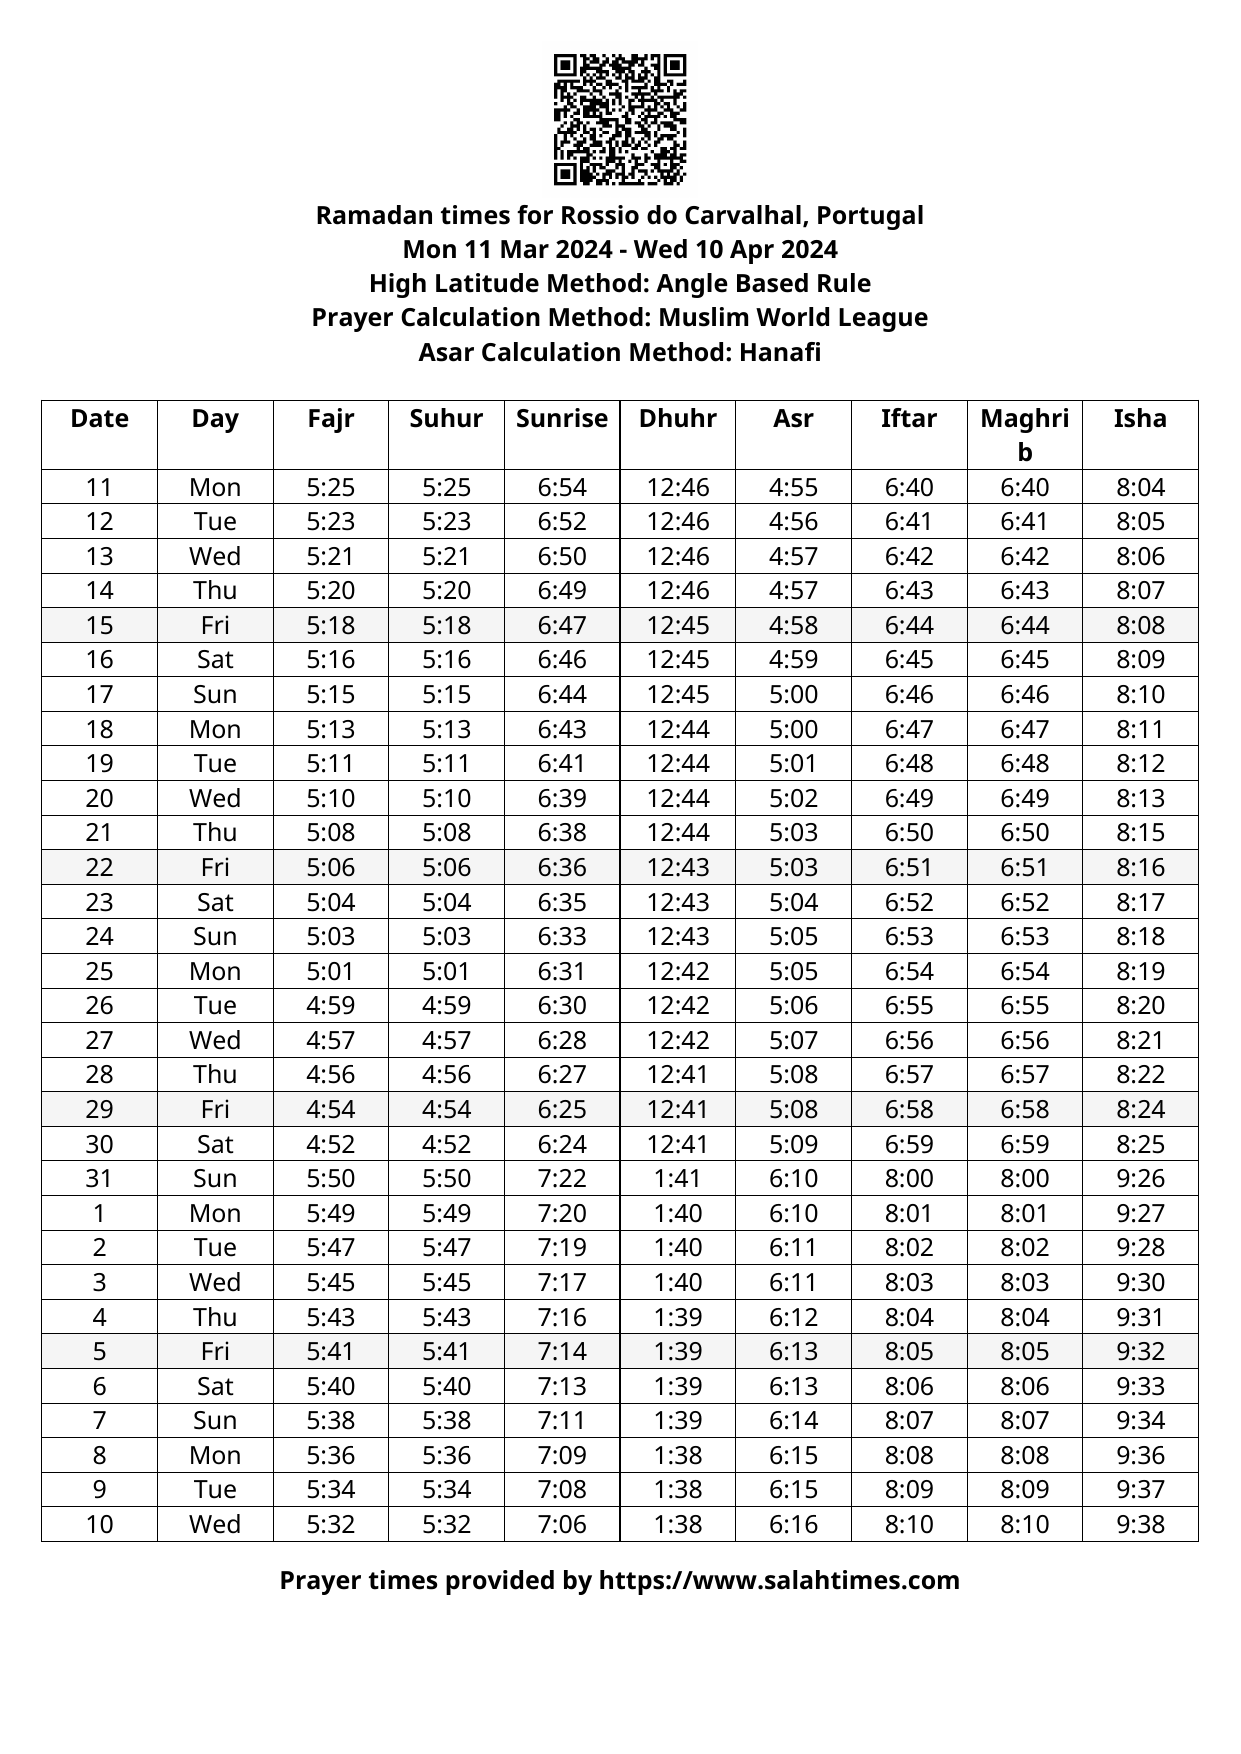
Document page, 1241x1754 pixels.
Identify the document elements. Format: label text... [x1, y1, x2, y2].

table_cell 6:54 [968, 954, 1082, 987]
table_cell 8:21 [1083, 1023, 1198, 1057]
table_cell 5:00 [736, 712, 851, 745]
table_cell 9:28 [1083, 1231, 1198, 1264]
table_cell 5:45 [274, 1265, 388, 1299]
table_cell 8:03 [968, 1265, 1082, 1299]
table_cell 5:41 [389, 1334, 504, 1368]
table_cell 6:53 [968, 919, 1082, 953]
table_cell 6:47 [968, 712, 1082, 745]
table_cell 12 [42, 504, 157, 538]
table_cell 7:16 [505, 1300, 619, 1333]
table_cell 9:33 [1083, 1369, 1198, 1402]
table_cell 8:06 [852, 1369, 967, 1402]
table_cell Mon [158, 470, 273, 503]
table_cell Mon [158, 1438, 273, 1472]
table_cell 8:08 [968, 1438, 1082, 1472]
table_cell 6:51 [968, 850, 1082, 884]
table_cell 7:17 [505, 1265, 619, 1299]
table_cell 12:41 [621, 1092, 735, 1126]
table_cell 6:30 [505, 989, 619, 1022]
table_cell 30 [42, 1127, 157, 1160]
table_cell 5:15 [274, 677, 388, 711]
table_cell 9:30 [1083, 1265, 1198, 1299]
table_cell Wed [158, 1023, 273, 1057]
table_cell 12:42 [621, 1023, 735, 1057]
table_header Dhuhr [621, 401, 735, 469]
table_cell 12:45 [621, 608, 735, 642]
table_cell 8:08 [1083, 608, 1198, 642]
table_cell 7:22 [505, 1161, 619, 1195]
table_cell 11 [42, 470, 157, 503]
table_cell Tue [158, 504, 273, 538]
table_cell 12:43 [621, 885, 735, 918]
table_cell 5:25 [274, 470, 388, 503]
table_cell 5:02 [736, 781, 851, 814]
table_cell 6:55 [968, 989, 1082, 1022]
table_cell 6:43 [968, 574, 1082, 607]
table_cell 5:18 [274, 608, 388, 642]
table_cell Sun [158, 1161, 273, 1195]
table_cell 9:34 [1083, 1404, 1198, 1437]
table_cell 6:24 [505, 1127, 619, 1160]
picture [542, 41, 699, 198]
table_cell 6:46 [852, 677, 967, 711]
table_cell 5:25 [389, 470, 504, 503]
table_cell 12:46 [621, 470, 735, 503]
table_cell 9:26 [1083, 1161, 1198, 1195]
table_cell 1:40 [621, 1231, 735, 1264]
table_cell 6:40 [852, 470, 967, 503]
table_cell 6:14 [736, 1404, 851, 1437]
table_cell 4 [42, 1300, 157, 1333]
table_cell 8:04 [1083, 470, 1198, 503]
table_cell 5:20 [389, 574, 504, 607]
table_cell 5:38 [389, 1404, 504, 1437]
table_cell 8:03 [852, 1265, 967, 1299]
table_cell Sat [158, 885, 273, 918]
table_cell 5:04 [389, 885, 504, 918]
table_cell 5:45 [389, 1265, 504, 1299]
table_cell 6:58 [852, 1092, 967, 1126]
table_cell 6:38 [505, 816, 619, 849]
table_cell Tue [158, 1473, 273, 1506]
table_cell 18 [42, 712, 157, 745]
table_cell 1:38 [621, 1438, 735, 1472]
table_cell 5:03 [736, 850, 851, 884]
table_cell 6:11 [736, 1265, 851, 1299]
table_cell 6:43 [505, 712, 619, 745]
table_cell 5:03 [736, 816, 851, 849]
table_cell 8:09 [1083, 643, 1198, 676]
table_cell 6 [42, 1369, 157, 1402]
table_cell 6:51 [852, 850, 967, 884]
table_cell 8:06 [1083, 539, 1198, 572]
table_cell 5:43 [389, 1300, 504, 1333]
table_cell 9:37 [1083, 1473, 1198, 1506]
table_cell 5:11 [389, 746, 504, 780]
table_cell 5:08 [736, 1092, 851, 1126]
table_cell 6:54 [505, 470, 619, 503]
table_cell 5:23 [274, 504, 388, 538]
table_cell 6:46 [968, 677, 1082, 711]
text Ramadan times for Rossio do Carvalhal, Portugal [42, 198, 1198, 232]
table_cell 5:01 [389, 954, 504, 987]
table_cell Wed [158, 1265, 273, 1299]
table_cell 5:07 [736, 1023, 851, 1057]
table_cell 5:06 [736, 989, 851, 1022]
table_cell 5:05 [736, 919, 851, 953]
table_cell 6:45 [852, 643, 967, 676]
table_cell 12:45 [621, 677, 735, 711]
table_cell 6:52 [505, 504, 619, 538]
table_cell Sat [158, 1369, 273, 1402]
table_cell 12:44 [621, 712, 735, 745]
table_cell 5:06 [274, 850, 388, 884]
table_cell 4:57 [274, 1023, 388, 1057]
table_cell 8:07 [852, 1404, 967, 1437]
table_cell 9:36 [1083, 1438, 1198, 1472]
table_cell Wed [158, 781, 273, 814]
table_cell 12:45 [621, 643, 735, 676]
table_cell 4:59 [274, 989, 388, 1022]
text Mon 11 Mar 2024 - Wed 10 Apr 2024 [42, 232, 1198, 266]
table_cell Sun [158, 919, 273, 953]
table_cell 21 [42, 816, 157, 849]
table_cell 6:35 [505, 885, 619, 918]
table_cell 8:04 [968, 1300, 1082, 1333]
table_cell 5:34 [389, 1473, 504, 1506]
table_cell 8:05 [1083, 504, 1198, 538]
table_cell 6:50 [505, 539, 619, 572]
table_cell 1:40 [621, 1196, 735, 1229]
table_cell 28 [42, 1058, 157, 1091]
table_cell 5:36 [274, 1438, 388, 1472]
text Prayer times provided by https://www.salahtimes.com [42, 1563, 1198, 1597]
table_cell 7:14 [505, 1334, 619, 1368]
table_cell 2 [42, 1231, 157, 1264]
table_cell 5:10 [389, 781, 504, 814]
table_cell Sun [158, 677, 273, 711]
table_cell 12:41 [621, 1058, 735, 1091]
table_cell 5:04 [736, 885, 851, 918]
table_cell 27 [42, 1023, 157, 1057]
table_cell 12:44 [621, 746, 735, 780]
table_cell 4:57 [736, 574, 851, 607]
table_cell 6:50 [852, 816, 967, 849]
table_cell 6:12 [736, 1300, 851, 1333]
table_cell 6:57 [968, 1058, 1082, 1091]
table_cell 24 [42, 919, 157, 953]
table_cell 17 [42, 677, 157, 711]
table_cell 5:40 [274, 1369, 388, 1402]
table_cell 8:09 [852, 1473, 967, 1506]
text Prayer Calculation Method: Muslim World League [42, 300, 1198, 334]
table_cell 12:44 [621, 781, 735, 814]
table_cell 5:16 [389, 643, 504, 676]
table_cell 4:54 [274, 1092, 388, 1126]
table_cell 6:33 [505, 919, 619, 953]
table_cell 12:43 [621, 850, 735, 884]
table_cell 7:19 [505, 1231, 619, 1264]
table_cell 8:01 [968, 1196, 1082, 1229]
table_cell 6:13 [736, 1369, 851, 1402]
table_cell 8:24 [1083, 1092, 1198, 1126]
table_cell 6:11 [736, 1231, 851, 1264]
table_cell 8:05 [852, 1334, 967, 1368]
table_cell 5:03 [274, 919, 388, 953]
table_cell 6:59 [968, 1127, 1082, 1160]
table_cell 5:08 [736, 1058, 851, 1091]
table_cell 8:15 [1083, 816, 1198, 849]
table_cell 5:05 [736, 954, 851, 987]
table_cell 8:22 [1083, 1058, 1198, 1091]
table_cell 5:04 [274, 885, 388, 918]
table_cell 31 [42, 1161, 157, 1195]
table_cell 7:11 [505, 1404, 619, 1437]
table_cell 6:46 [505, 643, 619, 676]
table_cell 6:44 [505, 677, 619, 711]
table_cell 8:19 [1083, 954, 1198, 987]
table_header Isha [1083, 401, 1198, 469]
table_cell Sat [158, 643, 273, 676]
table_cell 6:28 [505, 1023, 619, 1057]
table_cell 5:16 [274, 643, 388, 676]
text Asar Calculation Method: Hanafi [42, 334, 1198, 368]
table_cell 6:15 [736, 1438, 851, 1472]
table_cell 6:56 [968, 1023, 1082, 1057]
table_cell 5:38 [274, 1404, 388, 1437]
table_cell 5:49 [389, 1196, 504, 1229]
table_cell 4:56 [389, 1058, 504, 1091]
table_cell 9:27 [1083, 1196, 1198, 1229]
table_cell 6:59 [852, 1127, 967, 1160]
table_cell 1:38 [621, 1507, 735, 1541]
table_cell Thu [158, 816, 273, 849]
table_cell Fri [158, 850, 273, 884]
table_cell 6:10 [736, 1196, 851, 1229]
table_cell 1 [42, 1196, 157, 1229]
table_cell 5:36 [389, 1438, 504, 1472]
table_cell 23 [42, 885, 157, 918]
table_header Suhur [389, 401, 504, 469]
table_cell 5:49 [274, 1196, 388, 1229]
table_cell 9:31 [1083, 1300, 1198, 1333]
table_cell 6:43 [852, 574, 967, 607]
table_cell 5:00 [736, 677, 851, 711]
table_cell 13 [42, 539, 157, 572]
table_cell 5:01 [736, 746, 851, 780]
table_header Maghrib [968, 401, 1082, 469]
table_cell 5:15 [389, 677, 504, 711]
table_cell 1:39 [621, 1334, 735, 1368]
text High Latitude Method: Angle Based Rule [42, 266, 1198, 300]
table_cell Fri [158, 608, 273, 642]
table_cell 6:13 [736, 1334, 851, 1368]
table_cell Thu [158, 574, 273, 607]
table_cell 5:11 [274, 746, 388, 780]
table_cell Thu [158, 1058, 273, 1091]
table_cell 8:12 [1083, 746, 1198, 780]
table_cell 6:27 [505, 1058, 619, 1091]
table_cell 6:16 [736, 1507, 851, 1541]
table_cell 4:56 [736, 504, 851, 538]
table_cell 7:20 [505, 1196, 619, 1229]
table_cell 5:34 [274, 1473, 388, 1506]
table_cell 1:38 [621, 1473, 735, 1506]
table_cell 8:08 [852, 1438, 967, 1472]
table_cell 8:25 [1083, 1127, 1198, 1160]
table_cell 6:47 [505, 608, 619, 642]
table_cell 6:40 [968, 470, 1082, 503]
table_cell Sat [158, 1127, 273, 1160]
table_cell Wed [158, 539, 273, 572]
table_cell 1:39 [621, 1404, 735, 1437]
table_cell 8:00 [852, 1161, 967, 1195]
table_cell 3 [42, 1265, 157, 1299]
table_cell 29 [42, 1092, 157, 1126]
table_cell 8:18 [1083, 919, 1198, 953]
table_cell 4:56 [274, 1058, 388, 1091]
table_cell 6:15 [736, 1473, 851, 1506]
table_cell 6:42 [968, 539, 1082, 572]
table_cell 9:32 [1083, 1334, 1198, 1368]
table_cell Tue [158, 746, 273, 780]
table_cell 8:02 [852, 1231, 967, 1264]
table_cell 8:07 [1083, 574, 1198, 607]
table_cell 6:41 [852, 504, 967, 538]
table_cell 6:39 [505, 781, 619, 814]
table_cell 5:18 [389, 608, 504, 642]
table_cell 8:09 [968, 1473, 1082, 1506]
table_cell 14 [42, 574, 157, 607]
table_header Day [158, 401, 273, 469]
table_cell 6:55 [852, 989, 967, 1022]
table_cell 12:44 [621, 816, 735, 849]
table_header Date [42, 401, 157, 469]
table_cell 5:32 [274, 1507, 388, 1541]
table_header Sunrise [505, 401, 619, 469]
table_cell Fri [158, 1334, 273, 1368]
table_cell 7:09 [505, 1438, 619, 1472]
table_header Asr [736, 401, 851, 469]
table_cell 5:01 [274, 954, 388, 987]
table_cell 15 [42, 608, 157, 642]
table_cell 5:47 [389, 1231, 504, 1264]
table_cell 8:05 [968, 1334, 1082, 1368]
table_cell 5:09 [736, 1127, 851, 1160]
table_cell 4:52 [389, 1127, 504, 1160]
table_cell 6:41 [505, 746, 619, 780]
table_cell 5:13 [274, 712, 388, 745]
table_cell Wed [158, 1507, 273, 1541]
table_cell 4:57 [389, 1023, 504, 1057]
table_cell 6:10 [736, 1161, 851, 1195]
table_cell 8:20 [1083, 989, 1198, 1022]
table_cell 5:50 [389, 1161, 504, 1195]
table_cell 12:46 [621, 504, 735, 538]
table_cell 8:10 [1083, 677, 1198, 711]
table_cell 5:13 [389, 712, 504, 745]
table_cell 8 [42, 1438, 157, 1472]
table_cell 6:36 [505, 850, 619, 884]
table_cell 5:21 [274, 539, 388, 572]
table_cell 6:41 [968, 504, 1082, 538]
table_cell 5:08 [389, 816, 504, 849]
table_cell 7 [42, 1404, 157, 1437]
table_cell 12:46 [621, 574, 735, 607]
table_cell 4:52 [274, 1127, 388, 1160]
table_cell Tue [158, 989, 273, 1022]
table_cell 8:10 [852, 1507, 967, 1541]
table_cell 6:56 [852, 1023, 967, 1057]
table_cell 6:52 [968, 885, 1082, 918]
table_cell 6:49 [505, 574, 619, 607]
table_cell 26 [42, 989, 157, 1022]
table_cell Fri [158, 1092, 273, 1126]
table_cell 6:48 [968, 746, 1082, 780]
table_cell 22 [42, 850, 157, 884]
table_cell Tue [158, 1231, 273, 1264]
table_cell 1:39 [621, 1369, 735, 1402]
table_cell 6:48 [852, 746, 967, 780]
table_cell 12:42 [621, 954, 735, 987]
table_cell 5 [42, 1334, 157, 1368]
table_cell 12:46 [621, 539, 735, 572]
table_cell 8:17 [1083, 885, 1198, 918]
table_cell 4:59 [389, 989, 504, 1022]
table_cell 4:54 [389, 1092, 504, 1126]
table_cell 8:11 [1083, 712, 1198, 745]
table_cell Mon [158, 1196, 273, 1229]
table_cell 5:40 [389, 1369, 504, 1402]
table_header Iftar [852, 401, 967, 469]
table_cell 8:01 [852, 1196, 967, 1229]
table_cell 8:02 [968, 1231, 1082, 1264]
table_cell 6:50 [968, 816, 1082, 849]
table_cell 4:57 [736, 539, 851, 572]
table_cell 6:49 [852, 781, 967, 814]
table_cell 8:04 [852, 1300, 967, 1333]
table_cell Sun [158, 1404, 273, 1437]
table_cell 6:49 [968, 781, 1082, 814]
table_cell 6:52 [852, 885, 967, 918]
table_cell 4:59 [736, 643, 851, 676]
table_cell 8:10 [968, 1507, 1082, 1541]
table_cell 5:32 [389, 1507, 504, 1541]
table_cell 6:53 [852, 919, 967, 953]
table_cell 6:45 [968, 643, 1082, 676]
table_cell 5:41 [274, 1334, 388, 1368]
table_cell 8:07 [968, 1404, 1082, 1437]
table_cell 5:43 [274, 1300, 388, 1333]
table_cell 6:58 [968, 1092, 1082, 1126]
table_cell 9 [42, 1473, 157, 1506]
table_cell 5:06 [389, 850, 504, 884]
table_cell 6:44 [852, 608, 967, 642]
table_cell 1:39 [621, 1300, 735, 1333]
table_cell 8:00 [968, 1161, 1082, 1195]
table_cell 7:13 [505, 1369, 619, 1402]
table_cell 5:47 [274, 1231, 388, 1264]
table_cell 5:10 [274, 781, 388, 814]
table_cell 10 [42, 1507, 157, 1541]
table_cell 1:40 [621, 1265, 735, 1299]
table_cell Mon [158, 954, 273, 987]
table_cell 5:03 [389, 919, 504, 953]
table_cell 6:47 [852, 712, 967, 745]
table_cell Mon [158, 712, 273, 745]
table_cell 5:21 [389, 539, 504, 572]
table_cell 5:50 [274, 1161, 388, 1195]
table_cell 8:16 [1083, 850, 1198, 884]
table_cell 7:08 [505, 1473, 619, 1506]
table_cell 5:23 [389, 504, 504, 538]
table_cell 9:38 [1083, 1507, 1198, 1541]
table_cell 6:57 [852, 1058, 967, 1091]
table_cell 19 [42, 746, 157, 780]
table_cell Thu [158, 1300, 273, 1333]
table_cell 20 [42, 781, 157, 814]
table_cell 5:20 [274, 574, 388, 607]
table_cell 8:13 [1083, 781, 1198, 814]
table_cell 12:43 [621, 919, 735, 953]
table_cell 4:55 [736, 470, 851, 503]
table_cell 6:54 [852, 954, 967, 987]
table_header Fajr [274, 401, 388, 469]
table_cell 12:42 [621, 989, 735, 1022]
table_cell 6:25 [505, 1092, 619, 1126]
table_cell 12:41 [621, 1127, 735, 1160]
table_cell 6:42 [852, 539, 967, 572]
table_cell 16 [42, 643, 157, 676]
table_cell 6:44 [968, 608, 1082, 642]
table_cell 1:41 [621, 1161, 735, 1195]
table_cell 8:06 [968, 1369, 1082, 1402]
table_cell 4:58 [736, 608, 851, 642]
table_cell 6:31 [505, 954, 619, 987]
table_cell 7:06 [505, 1507, 619, 1541]
table_cell 25 [42, 954, 157, 987]
table_cell 5:08 [274, 816, 388, 849]
